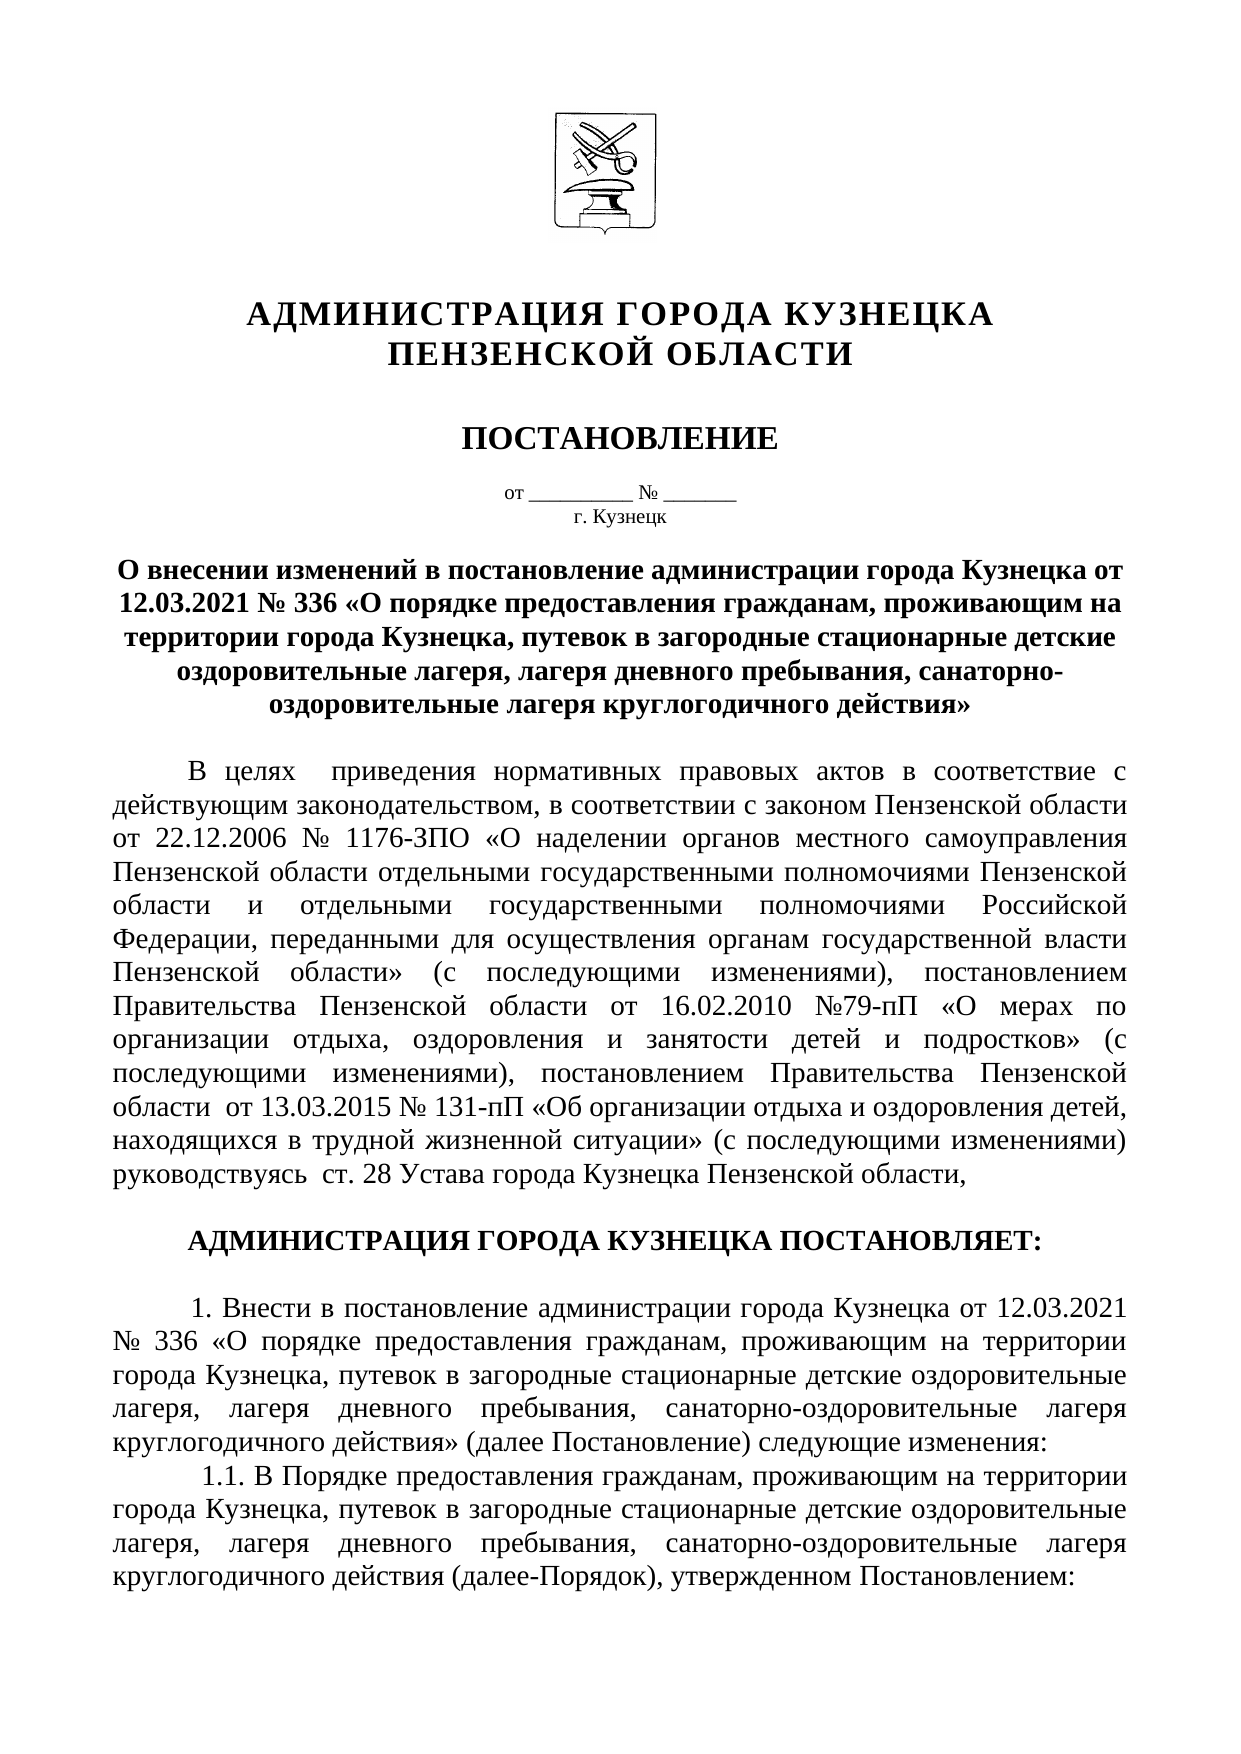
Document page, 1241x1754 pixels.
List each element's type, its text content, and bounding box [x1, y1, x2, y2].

text О внесении изменений в постановление администрации города Кузнецка от 12.03.2021 № 336 «О порядке предоставления гражданам, проживающим на территории города Кузнецка, путевок в загородные стационарные детские оздоровительные лагеря, лагеря дневного пребывания, санаторно-оздоровительные лагеря круглогодичного действия» [112, 552, 1128, 720]
text от __________ № _______ [112, 480, 1128, 504]
text 1. Внести в постановление администрации города Кузнецка от 12.03.2021 № 336 «О порядке предоставления гражданам, проживающим на территории города Кузнецка, путевок в загородные стационарные детские оздоровительные лагеря, лагеря дневного пребывания, санаторно-оздоровительные лагеря круглогодичного действия» (далее Постановление) следующие изменения: [112, 1290, 1128, 1458]
text АДМИНИСТРАЦИЯ ГОРОДА КУЗНЕЦКА [112, 294, 1128, 333]
text 1.1. В Порядке предоставления гражданам, проживающим на территории города Кузнецка, путевок в загородные стационарные детские оздоровительные лагеря, лагеря дневного пребывания, санаторно-оздоровительные лагеря круглогодичного действия (далее-Порядок), утвержденном Постановлением: [112, 1458, 1128, 1592]
text АДМИНИСТРАЦИЯ ГОРОДА КУЗНЕЦКА ПОСТАНОВЛЯЕТ: [112, 1223, 1128, 1256]
text В целях приведения нормативных правовых актов в соответствие с действующим законодательством, в соответствии с законом Пензенской области от 22.12.2006 № 1176-ЗПО «О наделении органов местного самоуправления Пензенской области отдельными государственными полномочиями Пензенской области и отдельными государственными полномочиями Российской Федерации, переданными для осуществления органам государственной власти Пензенской области» (с последующими изменениями), постановлением Правительства Пензенской области от 16.02.2010 №79-пП «О мерах по организации отдыха, оздоровления и занятости детей и подростков» (с последующими изменениями), постановлением Правительства Пензенской области от 13.03.2015 № 131-пП «Об организации отдыха и оздоровления детей, находящихся в трудной жизненной ситуации» (с последующими изменениями) руководствуясь ст. 28 Устава города Кузнецка Пензенской области, [112, 753, 1128, 1189]
text г. Кузнецк [112, 504, 1128, 528]
text ПЕНЗЕНСКОЙ ОБЛАСТИ [112, 333, 1128, 373]
subtitle ПОСТАНОВЛЕНИЕ [112, 418, 1128, 457]
picture [547, 107, 657, 243]
